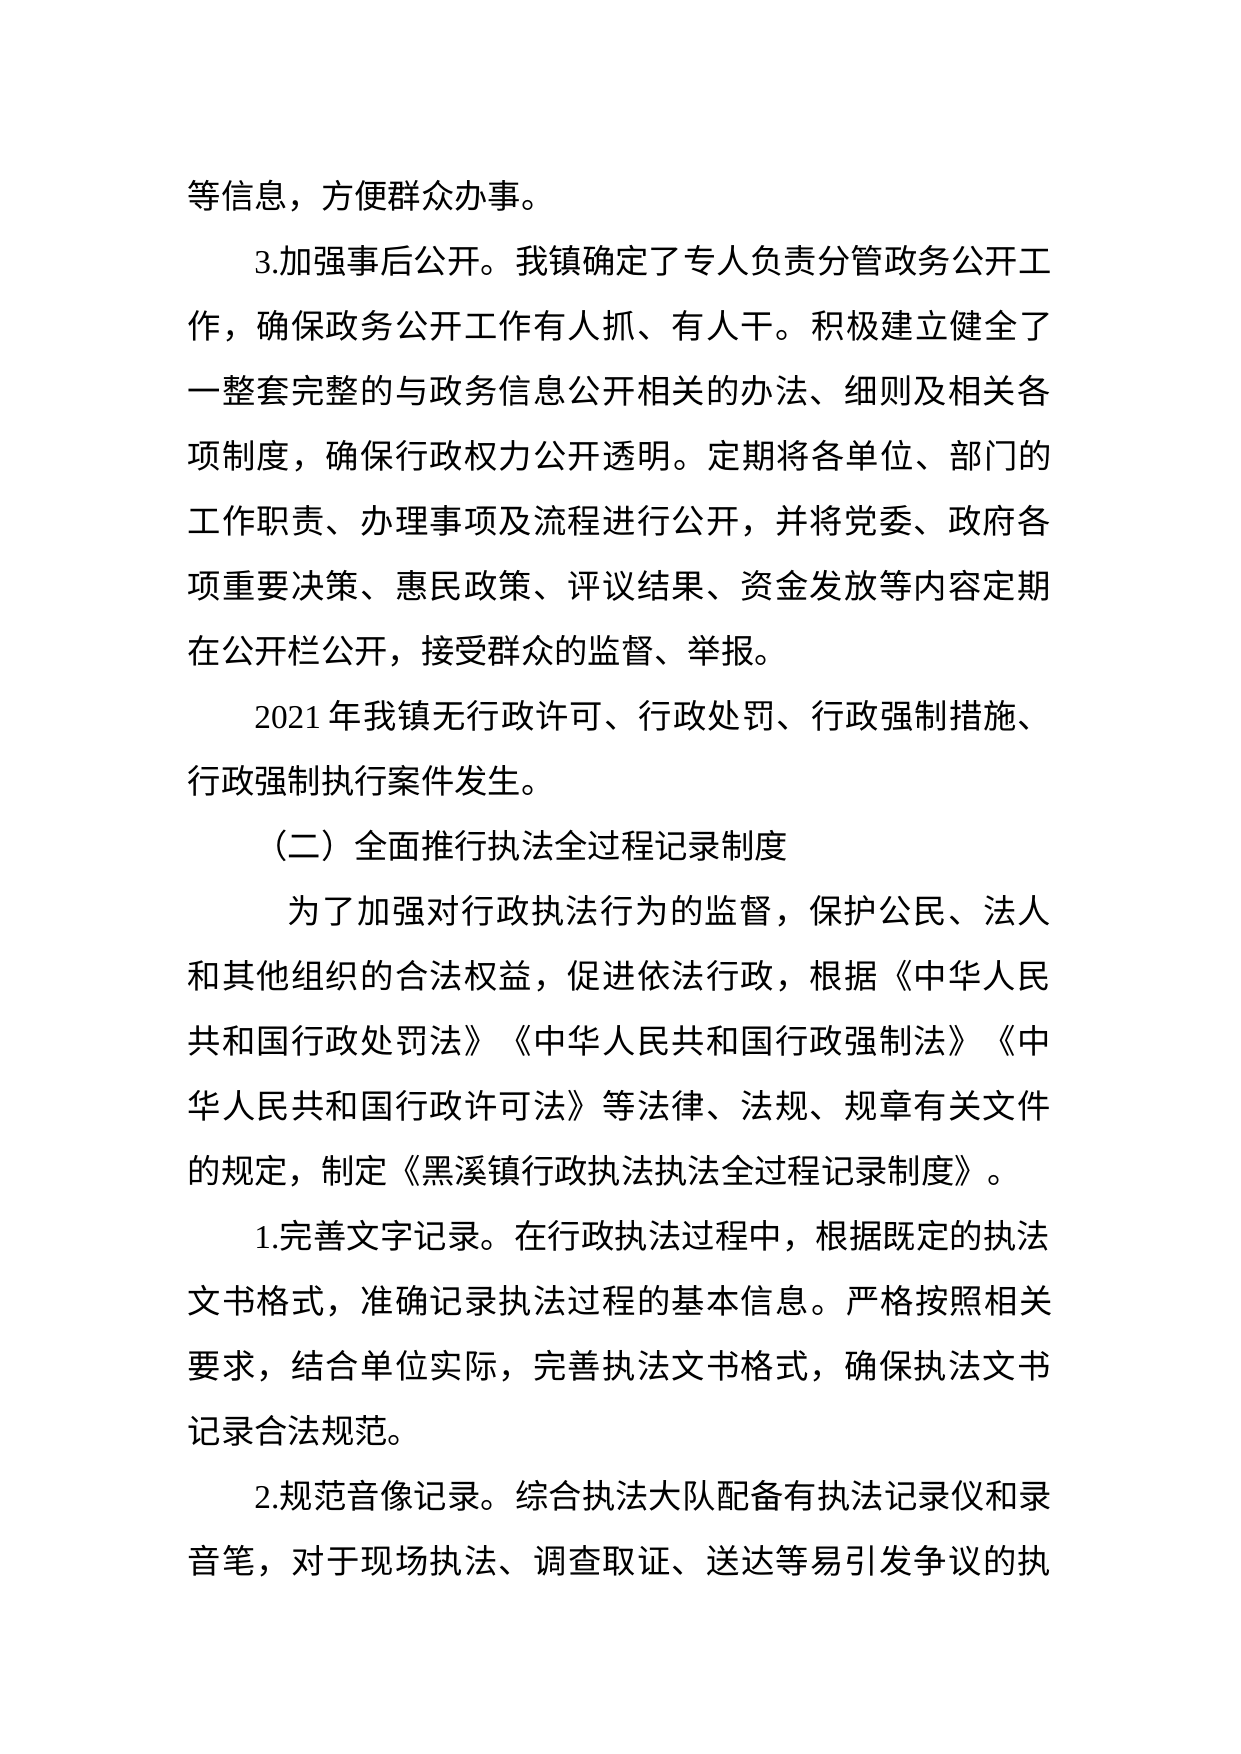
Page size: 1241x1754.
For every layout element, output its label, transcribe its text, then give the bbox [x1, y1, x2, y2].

list 3.加强事后公开。我镇确定了专人负责分管政务公开工作，确保政务公开工作有人抓、有人干。积极建立健全了一整套完整的与政务信息公开相关的办法、细则及相关各项制度，确保行政权力公开透明。定期将各单位、部门的工作职责、办理事项及流程进行公开，并将党委、政府各项重要决策、惠民政策、评议结果、资金发放等内容定期在公开栏公开，接受群众的监督、举报。 [187, 227, 1053, 682]
list 全面推行执法全过程记录制度 [187, 812, 1053, 877]
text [187, 162, 1053, 227]
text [187, 1462, 1053, 1592]
text 1.完善文字记录。在行政执法过程中，根据既定的执法文书格式，准确记录执法过程的基本信息。严格按照相关要求，结合单位实际，完善执法文书格式，确保执法文书记录合法规范。 [187, 1202, 1053, 1462]
list 为了加强对行政执法行为的监督，保护公民、法人和其他组织的合法权益，促进依法行政，根据《中华人民共和国行政处罚法》《中华人民共和国行政强制法》《中华人民共和国行政许可法》等法律、法规、规章有关文件的规定，制定《黑溪镇行政执法执法全过程记录制度》。 [187, 877, 1053, 1202]
text 2021年我镇无行政许可、行政处罚、行政强制措施、行政强制执行案件发生。 [187, 682, 1053, 812]
